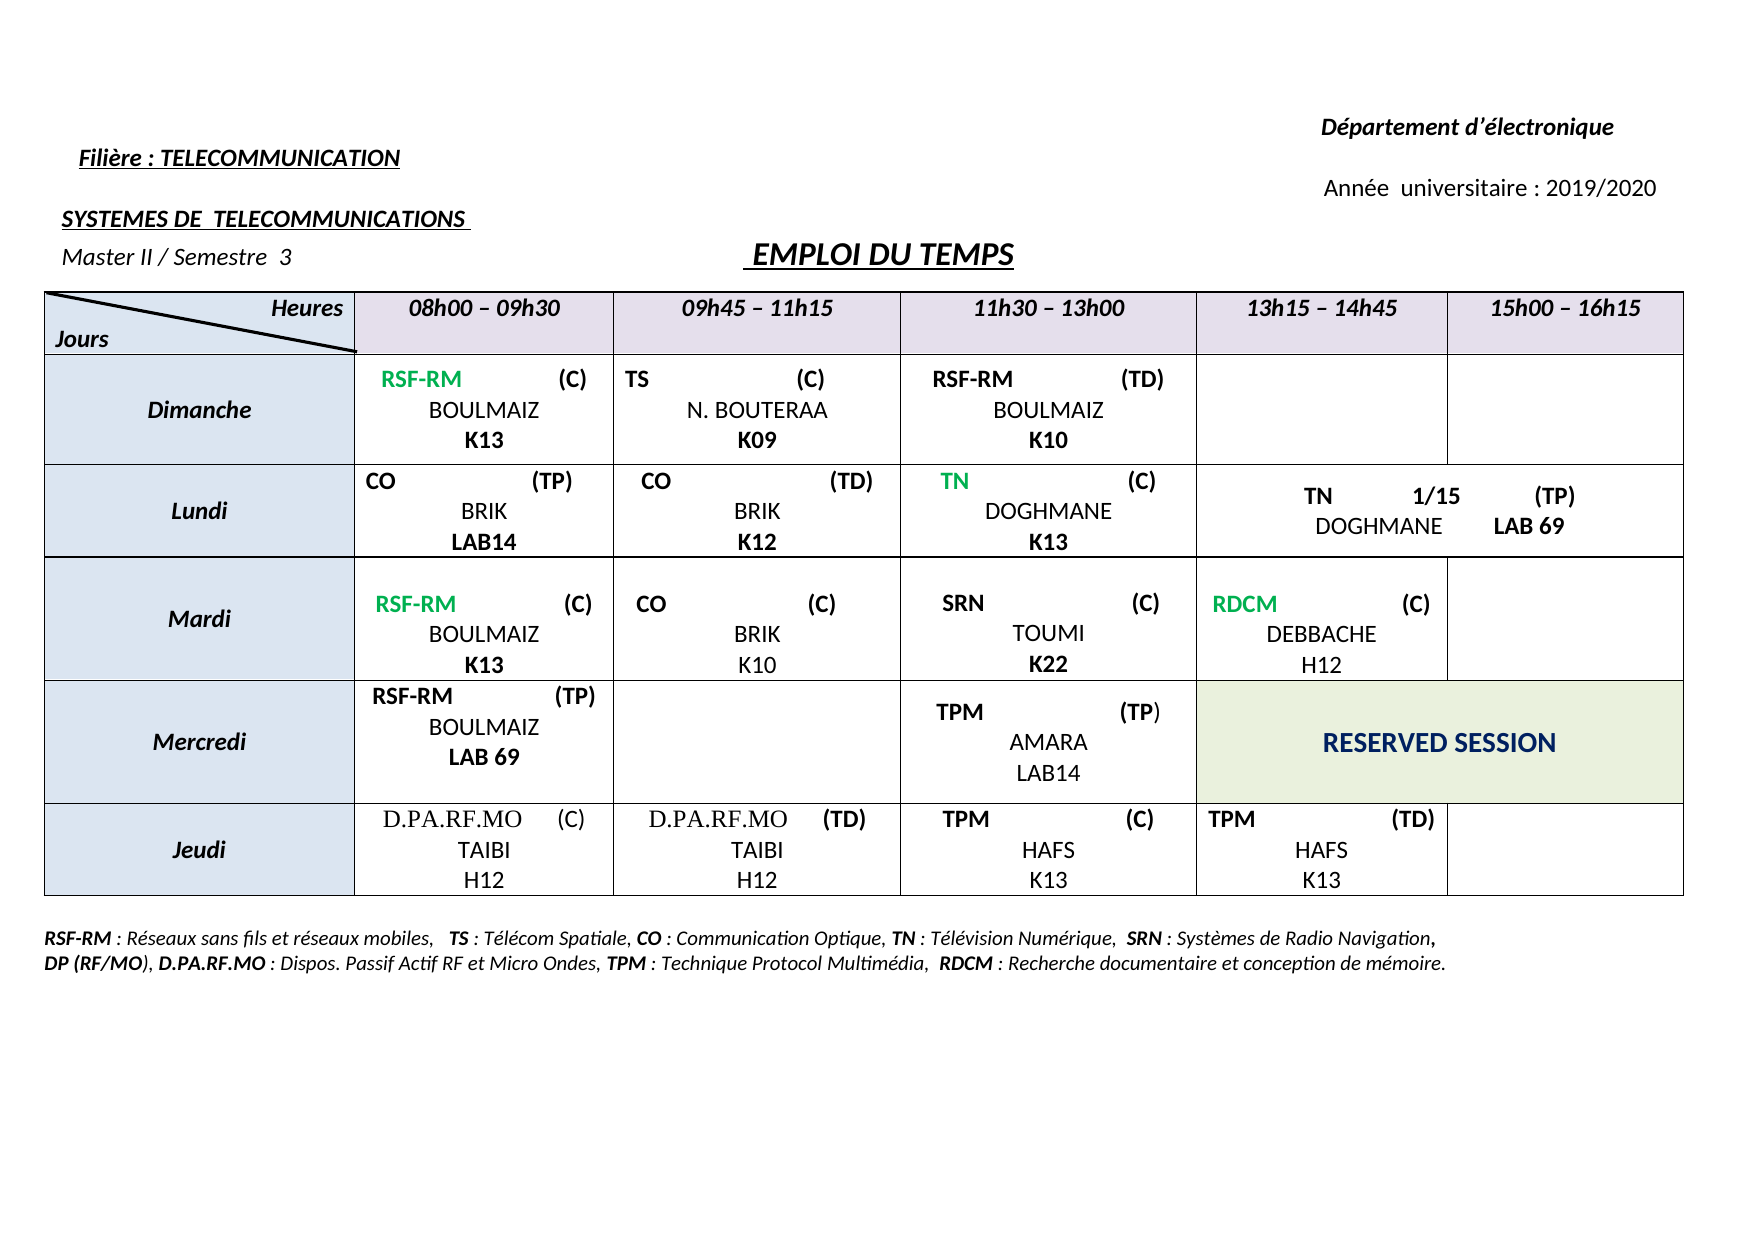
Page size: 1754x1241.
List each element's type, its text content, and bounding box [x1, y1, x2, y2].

table_cell RSF-RM (TD) BOULMAIZ K10 [901, 355, 1196, 464]
table_cell D.PA.RF.MO (TD) TAIBI H12 [614, 804, 900, 895]
table_cell TPM (TP) AMARA LAB14 [901, 681, 1196, 803]
table_cell TPM (C) HAFS K13 [901, 804, 1196, 895]
table_cell Lundi [45, 465, 354, 556]
table_cell Mardi [45, 558, 354, 679]
table_cell TPM (TD) HAFS K13 [1197, 804, 1447, 895]
table_header Heures Jours [62, 293, 354, 349]
table_cell RSF-RM (TP) BOULMAIZ LAB 69 [355, 681, 613, 803]
title RSF-RM : Réseaux sans fils et réseaux mobiles, TS : Télécom Spatiale, CO : Communication Optique, TN : Télévision Numérique, SRN : Systèmes de Radio Navigation, [44, 925, 1606, 950]
table_cell CO (TP) BRIK LAB14 [355, 465, 613, 556]
table_cell Mercredi [45, 681, 354, 803]
table_header 13h15 – 14h45 [1197, 293, 1447, 353]
table_cell SRN (C) TOUMI K22 [901, 558, 1196, 679]
table_header 15h00 – 16h15 [1448, 293, 1683, 353]
table_cell RSF-RM (C) BOULMAIZ K13 [355, 558, 613, 679]
title DP (RF/MO), D.PA.RF.MO : Dispos. Passif Actif RF et Micro Ondes, TPM : Technique Protocol Multimédia, RDCM : Recherche documentaire et conception de mémoire. [44, 950, 1606, 976]
table_cell TN (C) DOGHMANE K13 [901, 465, 1196, 556]
table_cell [614, 681, 900, 803]
table_cell RSF-RM (C) BOULMAIZ K13 [355, 355, 613, 464]
table_cell CO (TD) BRIK K12 [614, 465, 900, 556]
table_cell [1197, 355, 1447, 464]
table_cell D.PA.RF.MO (C) TAIBI H12 [355, 804, 613, 895]
table_cell [1448, 804, 1683, 895]
table_header 09h45 – 11h15 [614, 293, 900, 353]
table_cell RDCM (C) DEBBACHE H12 [1197, 558, 1447, 679]
table_cell [1448, 558, 1683, 679]
table_header Heures Jours [45, 293, 349, 353]
table_header 08h00 – 09h30 [355, 293, 613, 353]
table_cell TN 1/15 (TP) DOGHMANE LAB 69 [1197, 465, 1683, 556]
table_cell TS (C) N. BOUTERAA K09 [614, 355, 900, 464]
table_cell RESERVED SESSION [1197, 681, 1683, 803]
table_cell Dimanche [45, 355, 354, 464]
table_cell CO (C) BRIK K10 [614, 558, 900, 679]
table_cell Jeudi [45, 804, 354, 895]
table_header 11h30 – 13h00 [901, 293, 1196, 353]
table_cell [1448, 355, 1683, 464]
